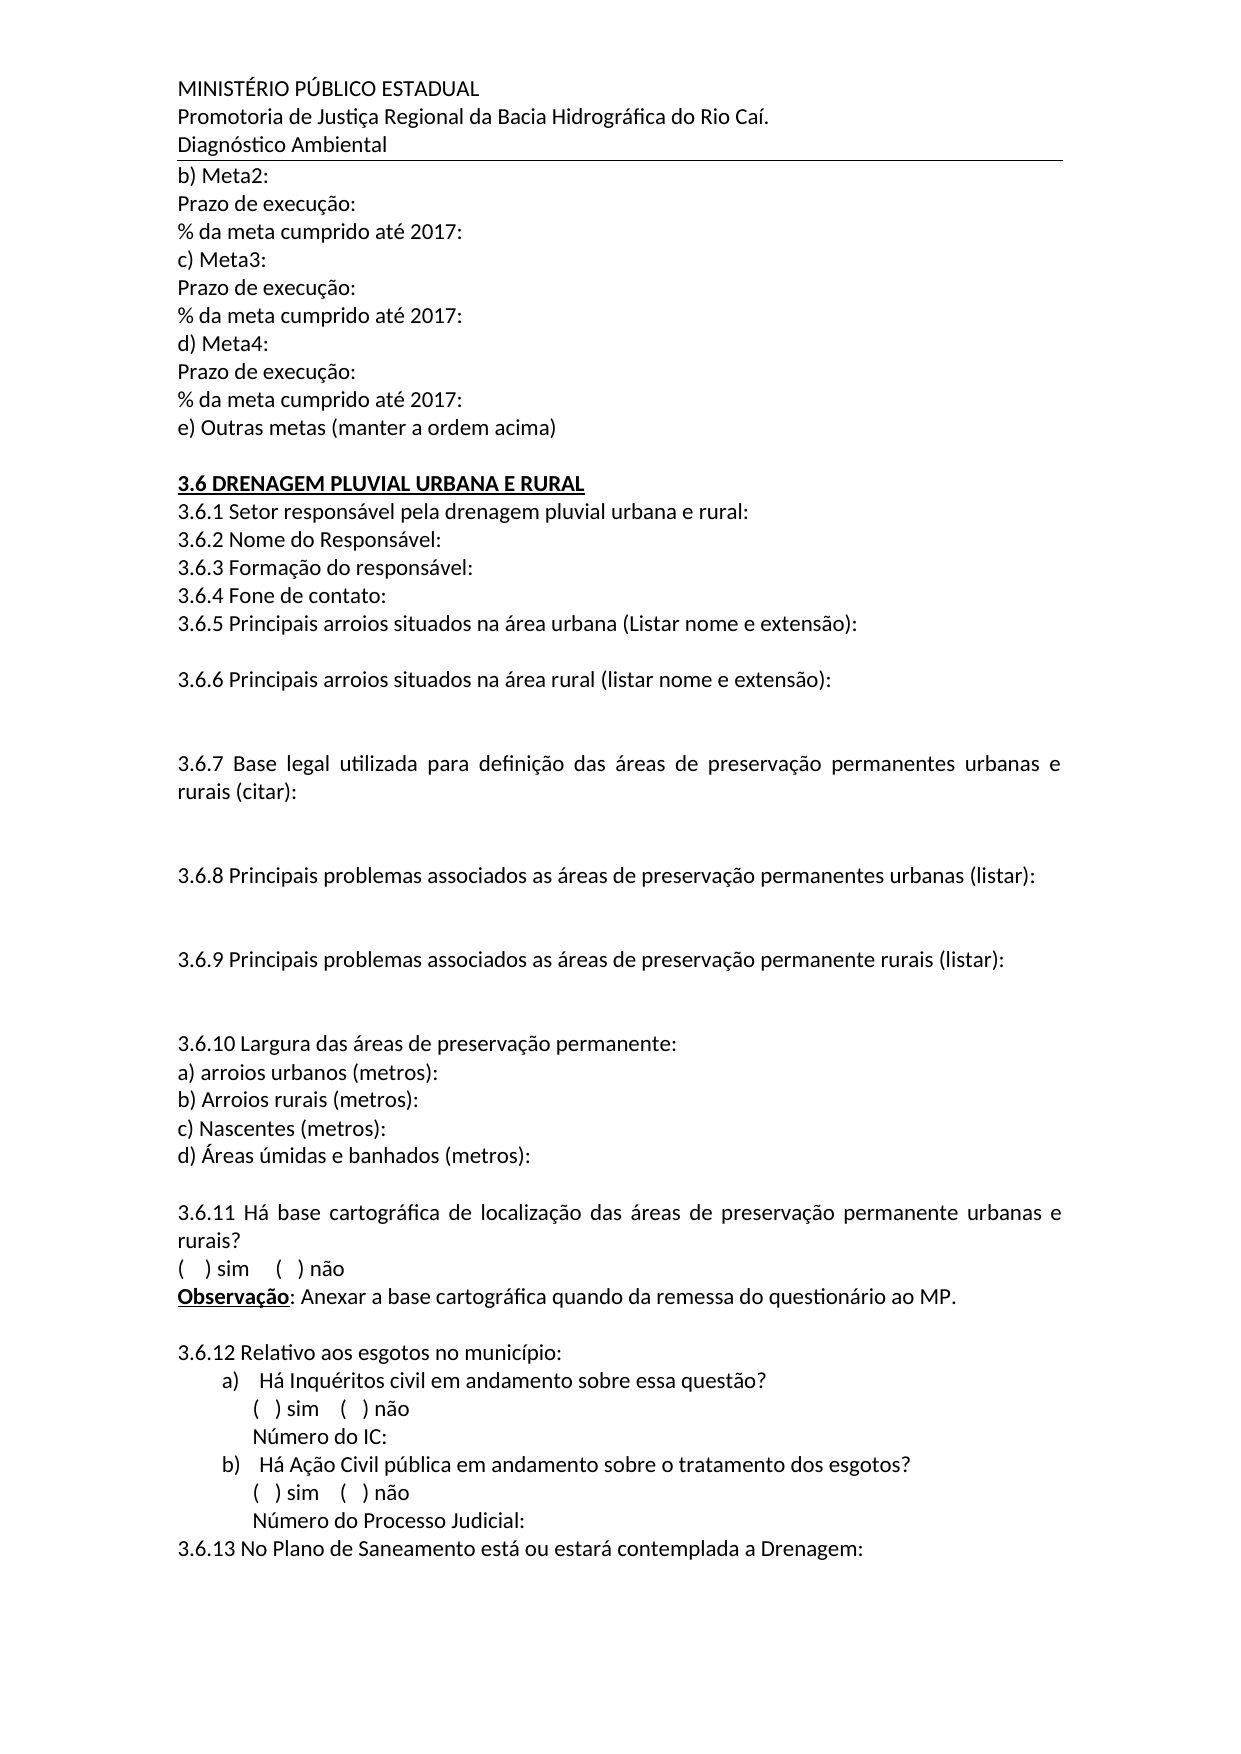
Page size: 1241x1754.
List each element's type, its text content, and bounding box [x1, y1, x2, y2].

list ( ) sim ( ) não [252, 1478, 1063, 1506]
text 3.6.3 Formação do responsável: [177, 553, 1063, 581]
text % da meta cumprido até 2017: [177, 385, 1063, 413]
text Observação: Anexar a base cartográfica quando da remessa do questionário ao MP. [177, 1282, 1063, 1310]
text Prazo de execução: [177, 273, 1063, 301]
list Há Inquéritos civil em andamento sobre essa questão? [222, 1366, 1063, 1394]
text % da meta cumprido até 2017: [177, 301, 1063, 329]
list Número do Processo Judicial: [252, 1506, 1063, 1534]
text 3.6 DRENAGEM PLUVIAL URBANA E RURAL [177, 469, 1063, 497]
text Prazo de execução: [177, 357, 1063, 385]
text 3.6.6 Principais arroios situados na área rural (listar nome e extensão): [177, 665, 1063, 693]
text 3.6.11 Há base cartográfica de localização das áreas de preservação permanente urbanas e rurais? [177, 1198, 1063, 1254]
text b) Arroios rurais (metros): [177, 1086, 1063, 1114]
text ( ) sim ( ) não [177, 1254, 1063, 1282]
text 3.6.2 Nome do Responsável: [177, 525, 1063, 553]
text b) Meta2: [177, 161, 1063, 189]
text e) Outras metas (manter a ordem acima) [177, 413, 1063, 441]
text % da meta cumprido até 2017: [177, 217, 1063, 245]
text 3.6.9 Principais problemas associados as áreas de preservação permanente rurais (listar): [177, 946, 1063, 973]
text d) Meta4: [177, 329, 1063, 357]
list ( ) sim ( ) não [252, 1394, 1063, 1422]
text 3.6.10 Largura das áreas de preservação permanente: [177, 1029, 1063, 1058]
text d) Áreas úmidas e banhados (metros): [177, 1142, 1063, 1170]
text 3.6.1 Setor responsável pela drenagem pluvial urbana e rural: [177, 497, 1063, 525]
text c) Meta3: [177, 245, 1063, 273]
list Número do IC: [252, 1422, 1063, 1450]
text 3.6.12 Relativo aos esgotos no município: [177, 1338, 1063, 1366]
text 3.6.4 Fone de contato: [177, 581, 1063, 609]
list Há Ação Civil pública em andamento sobre o tratamento dos esgotos? [222, 1450, 1063, 1478]
text c) Nascentes (metros): [177, 1114, 1063, 1142]
text 3.6.8 Principais problemas associados as áreas de preservação permanentes urbanas (listar): [177, 861, 1063, 889]
text 3.6.7 Base legal utilizada para definição das áreas de preservação permanentes urbanas e rurais (citar): [177, 749, 1063, 805]
text Prazo de execução: [177, 189, 1063, 217]
text 3.6.13 No Plano de Saneamento está ou estará contemplada a Drenagem: [177, 1534, 1063, 1562]
text a) arroios urbanos (metros): [177, 1058, 1063, 1086]
text 3.6.5 Principais arroios situados na área urbana (Listar nome e extensão): [177, 609, 1063, 637]
